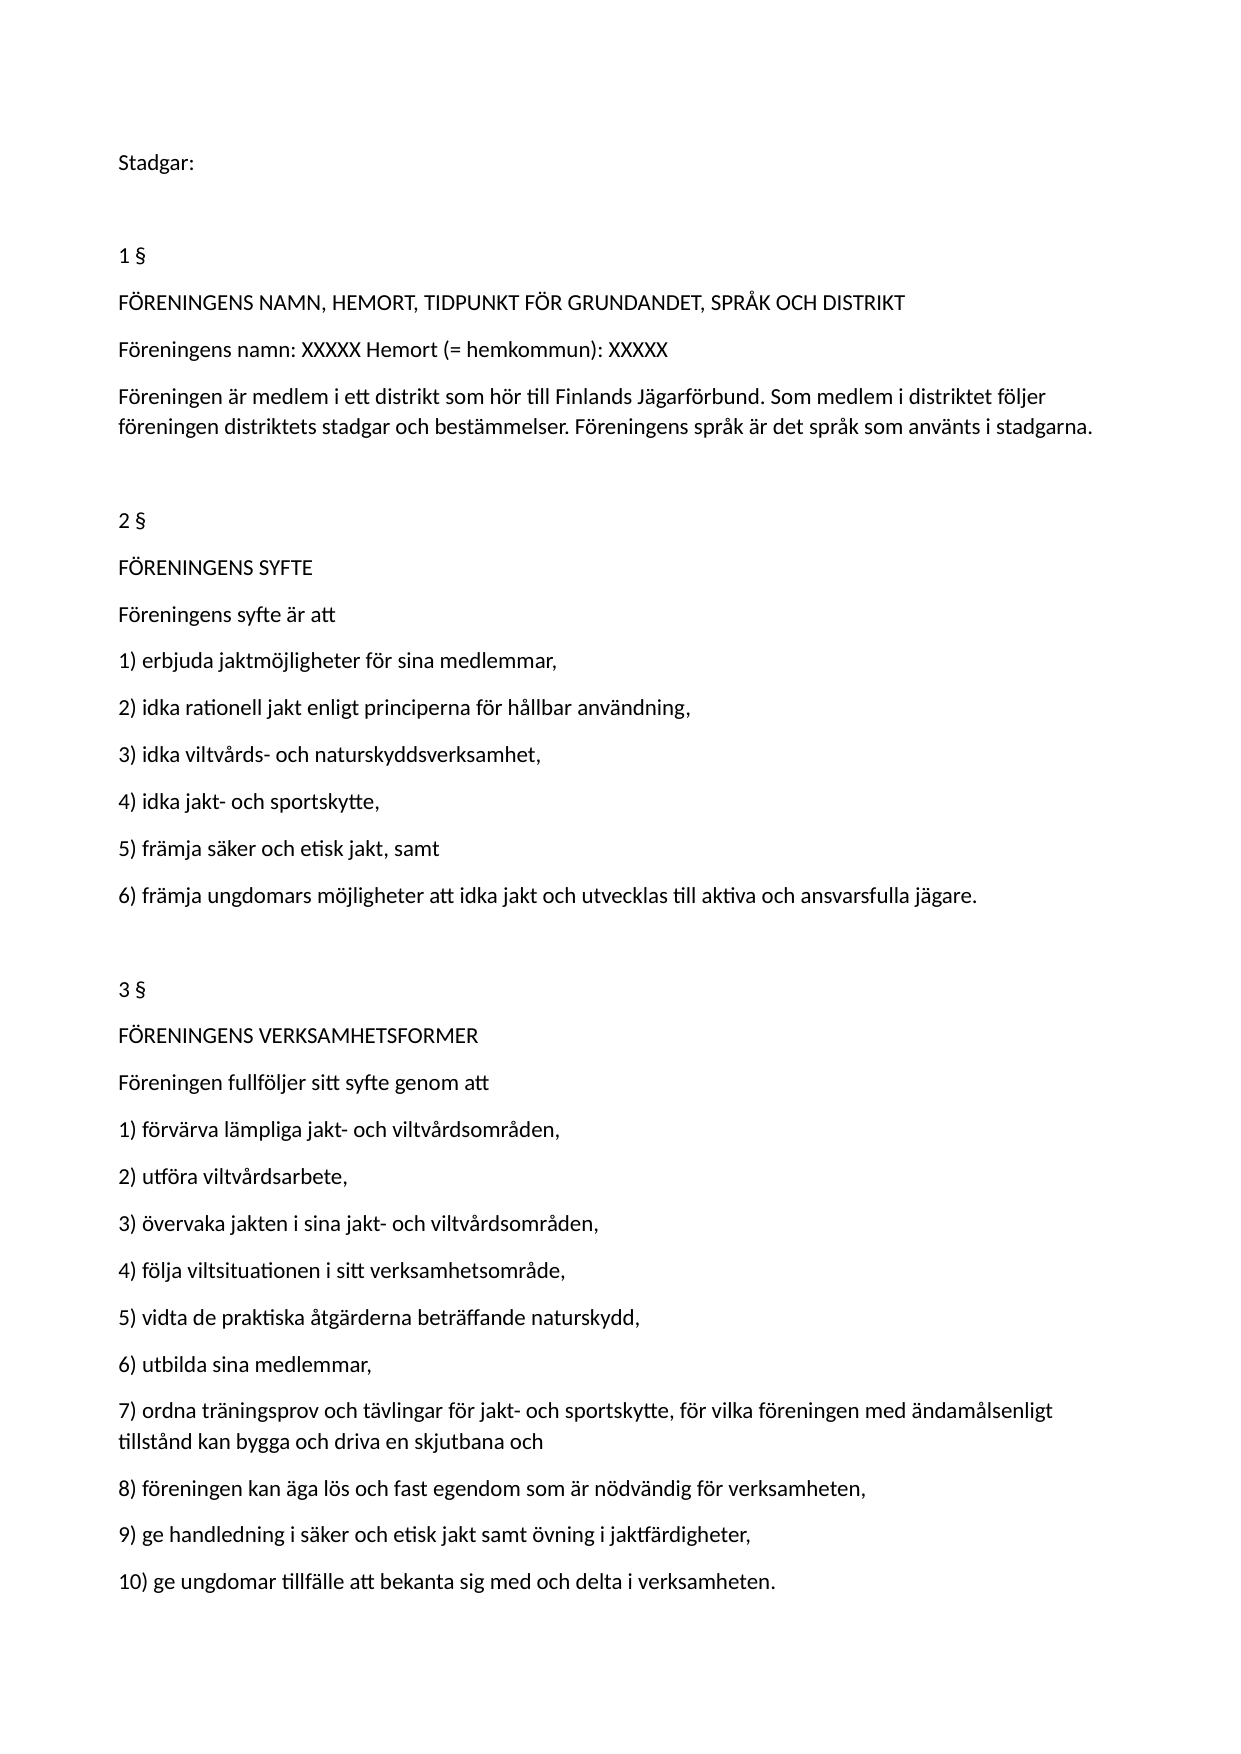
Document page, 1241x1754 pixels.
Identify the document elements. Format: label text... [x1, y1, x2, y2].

text 5) vidta de praktiska åtgärderna beträffande naturskydd, [118, 1303, 1122, 1331]
text 2) utföra viltvårdsarbete, [118, 1162, 1122, 1190]
text Stadgar: [118, 148, 1122, 176]
text Föreningen är medlem i ett distrikt som hör till Finlands Jägarförbund. Som medlem i distriktet följer föreningen distriktets stadgar och bestämmelser. Föreningens språk är det språk som använts i stadgarna. [118, 382, 1122, 440]
text 7) ordna träningsprov och tävlingar för jakt- och sportskytte, för vilka föreningen med ändamålsenligt tillstånd kan bygga och driva en skjutbana och [118, 1397, 1122, 1455]
text 6) främja ungdomars möjligheter att idka jakt och utvecklas till aktiva och ansvarsfulla jägare. [118, 881, 1122, 909]
text Föreningens namn: XXXXX Hemort (= hemkommun): XXXXX [118, 335, 1122, 363]
text FÖRENINGENS SYFTE [118, 553, 1122, 581]
text 1) förvärva lämpliga jakt- och viltvårdsområden, [118, 1115, 1122, 1143]
text 6) utbilda sina medlemmar, [118, 1350, 1122, 1378]
text 3) idka viltvårds- och naturskyddsverksamhet, [118, 740, 1122, 768]
text 3 § [118, 975, 1122, 1003]
text Föreningen fullföljer sitt syfte genom att [118, 1068, 1122, 1096]
text 5) främja säker och etisk jakt, samt [118, 834, 1122, 862]
text 8) föreningen kan äga lös och fast egendom som är nödvändig för verksamheten, [118, 1474, 1122, 1502]
text 1) erbjuda jaktmöjligheter för sina medlemmar, [118, 647, 1122, 674]
text 1 § [118, 241, 1122, 269]
text 9) ge handledning i säker och etisk jakt samt övning i jaktfärdigheter, [118, 1521, 1122, 1548]
text FÖRENINGENS NAMN, HEMORT, TIDPUNKT FÖR GRUNDANDET, SPRÅK OCH DISTRIKT [118, 288, 1122, 316]
text Föreningens syfte är att [118, 600, 1122, 628]
text 4) idka jakt- och sportskytte, [118, 787, 1122, 815]
text 2) idka rationell jakt enligt principerna för hållbar användning, [118, 693, 1122, 721]
text 3) övervaka jakten i sina jakt- och viltvårdsområden, [118, 1209, 1122, 1237]
text 2 § [118, 506, 1122, 534]
text 4) följa viltsituationen i sitt verksamhetsområde, [118, 1256, 1122, 1284]
text FÖRENINGENS VERKSAMHETSFORMER [118, 1022, 1122, 1049]
text 10) ge ungdomar tillfälle att bekanta sig med och delta i verksamheten. [118, 1567, 1122, 1595]
